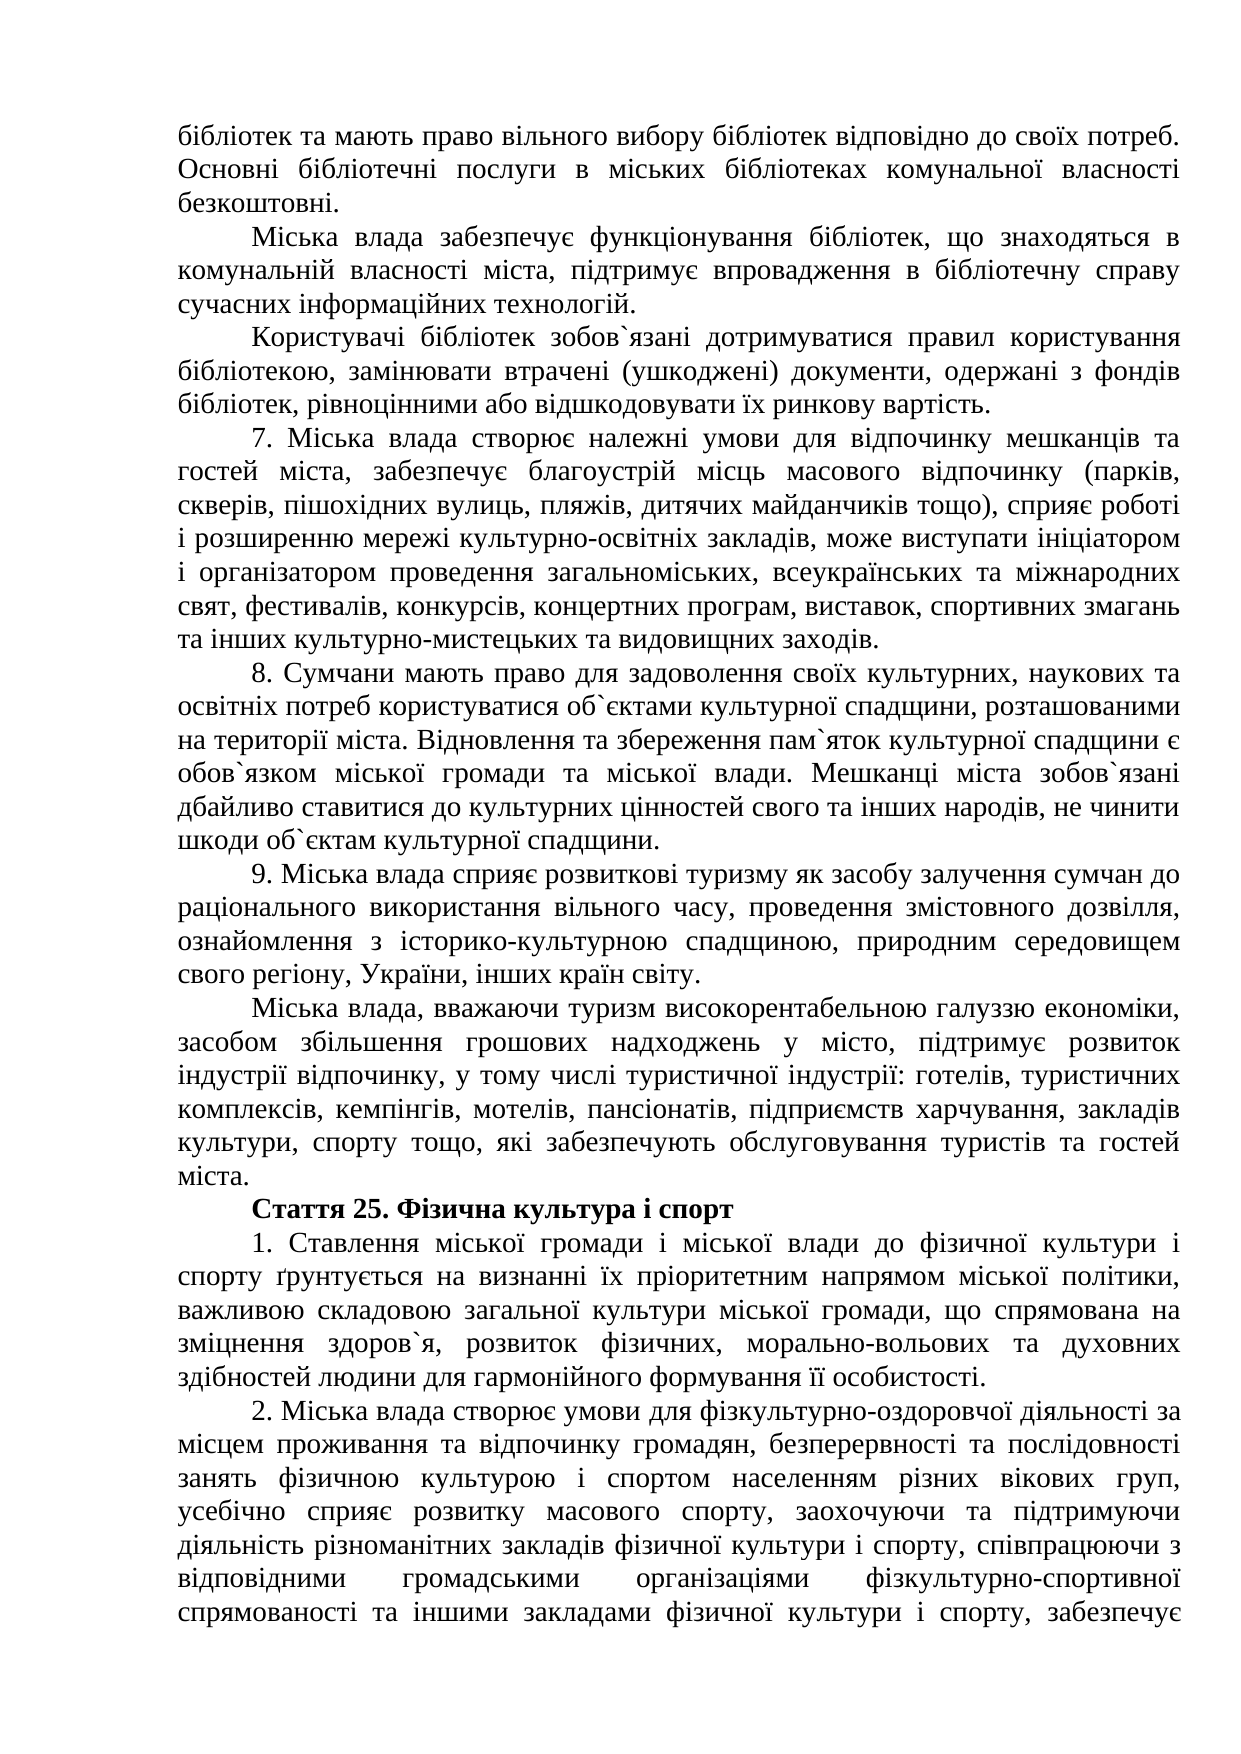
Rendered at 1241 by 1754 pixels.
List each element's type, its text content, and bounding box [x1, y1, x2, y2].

text 9. Міська влада сприяє розвиткові туризму як засобу залучення сумчан до раціонального використання вільного часу, проведення змістовного дозвілля, ознайомлення з історико-культурною спадщиною, природним середовищем свого регіону, України, інших країн світу. [177, 856, 1181, 990]
text 8. Сумчани мають право для задоволення своїх культурних, наукових та освітніх потреб користуватися об`єктами культурної спадщини, розташованими на території міста. Відновлення та збереження пам`яток культурної спадщини є обов`язком міської громади та міської влади. Мешканці міста зобов`язані дбайливо ставитися до культурних цінностей свого та інших народів, не чинити шкоди об`єктам культурної спадщини. [177, 655, 1181, 856]
text Міська влада забезпечує функціонування бібліотек, що знаходяться в комунальній власності міста, підтримує впровадження в бібліотечну справу сучасних інформаційних технологій. [177, 219, 1181, 319]
text Користувачі бібліотек зобов`язані дотримуватися правил користування бібліотекою, замінювати втрачені (ушкоджені) документи, одержані з фондів бібліотек, рівноцінними або відшкодовувати їх ринкову вартість. [177, 319, 1181, 420]
text 1. Ставлення міської громади і міської влади до фізичної культури і спорту ґрунтується на визнанні їх пріоритетним напрямом міської політики, важливою складовою загальної культури міської громади, що спрямована на зміцнення здоров`я, розвиток фізичних, морально-вольових та духовних здібностей людини для гармонійного формування її особистості. [177, 1225, 1181, 1393]
text 7. Міська влада створює належні умови для відпочинку мешканців та гостей міста, забезпечує благоустрій місць масового відпочинку (парків, скверів, пішохідних вулиць, пляжів, дитячих майданчиків тощо), сприяє роботі і розширенню мережі культурно-освітніх закладів, може виступати ініціатором і організатором проведення загальноміських, всеукраїнських та міжнародних свят, фестивалів, конкурсів, концертних програм, виставок, спортивних змагань та інших культурно-мистецьких та видовищних заходів. [177, 420, 1181, 655]
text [177, 118, 1181, 219]
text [177, 1393, 1181, 1560]
text Міська влада, вважаючи туризм високорентабельною галуззю економіки, засобом збільшення грошових надходжень у місто, підтримує розвиток індустрії відпочинку, у тому числі туристичної індустрії: готелів, туристичних комплексів, кемпінгів, мотелів, пансіонатів, підприємств харчування, закладів культури, спорту тощо, які забезпечують обслуговування туристів та гостей міста. [177, 990, 1181, 1191]
text Стаття 25. Фізична культура і спорт [177, 1191, 1181, 1225]
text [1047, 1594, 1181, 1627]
